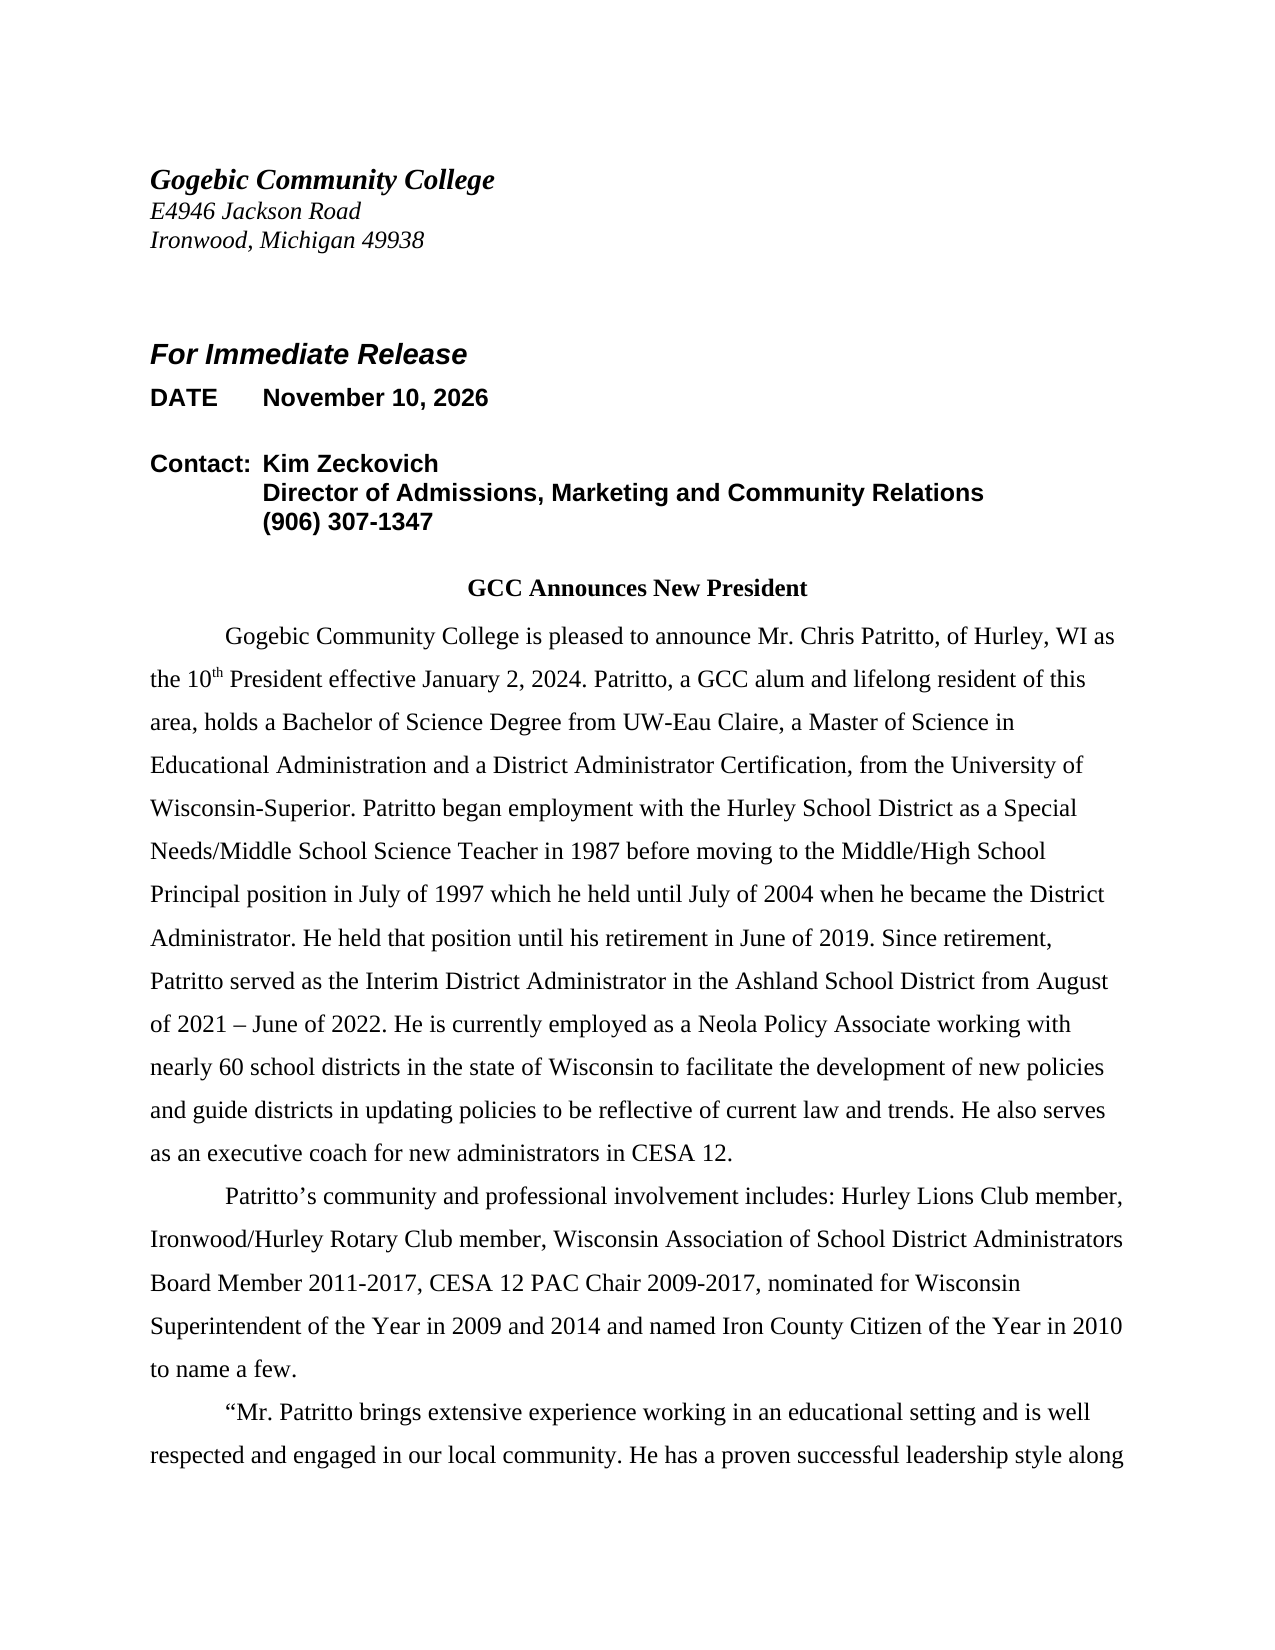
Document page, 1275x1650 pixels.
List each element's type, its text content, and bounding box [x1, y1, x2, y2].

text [150, 1397, 1125, 1469]
text Ironwood, Michigan 49938 [150, 225, 675, 253]
text GCC Announces New President [150, 573, 1125, 602]
subtitle For Immediate Release [150, 337, 1125, 371]
text Contact: Kim Zeckovich Director of Admissions, Marketing and Community Relations (906) 307-1347 [150, 449, 1125, 536]
text Gogebic Community College is pleased to announce Mr. Chris Patritto, of Hurley, WI as the 10th President effective January 2, 2024. Patritto, a GCC alum and lifelong resident of this area, holds a Bachelor of Science Degree from UW-Eau Claire, a Master of Science in Educational Administration and a District Administrator Certification, from the University of Wisconsin-Superior. Patritto began employment with the Hurley School District as a Special Needs/Middle School Science Teacher in 1987 before moving to the Middle/High School Principal position in July of 1997 which he held until July of 2004 when he became the District Administrator. He held that position until his retirement in June of 2019. Since retirement, Patritto served as the Interim District Administrator in the Ashland School District from August of 2021 – June of 2022. He is currently employed as a Neola Policy Associate working with nearly 60 school districts in the state of Wisconsin to facilitate the development of new policies and guide districts in updating policies to be reflective of current law and trends. He also serves as an executive coach for new administrators in CESA 12. [150, 621, 1125, 1167]
text Patritto’s community and professional involvement includes: Hurley Lions Club member, Ironwood/Hurley Rotary Club member, Wisconsin Association of School District Administrators Board Member 2011-2017, CESA 12 PAC Chair 2009-2017, nominated for Wisconsin Superintendent of the Year in 2009 and 2014 and named Iron County Citizen of the Year in 2010 to name a few. [150, 1181, 1125, 1383]
text E4946 Jackson Road [150, 196, 675, 225]
text DATE December 20, 2023 [150, 383, 1125, 412]
text Gogebic Community College [150, 162, 1125, 196]
